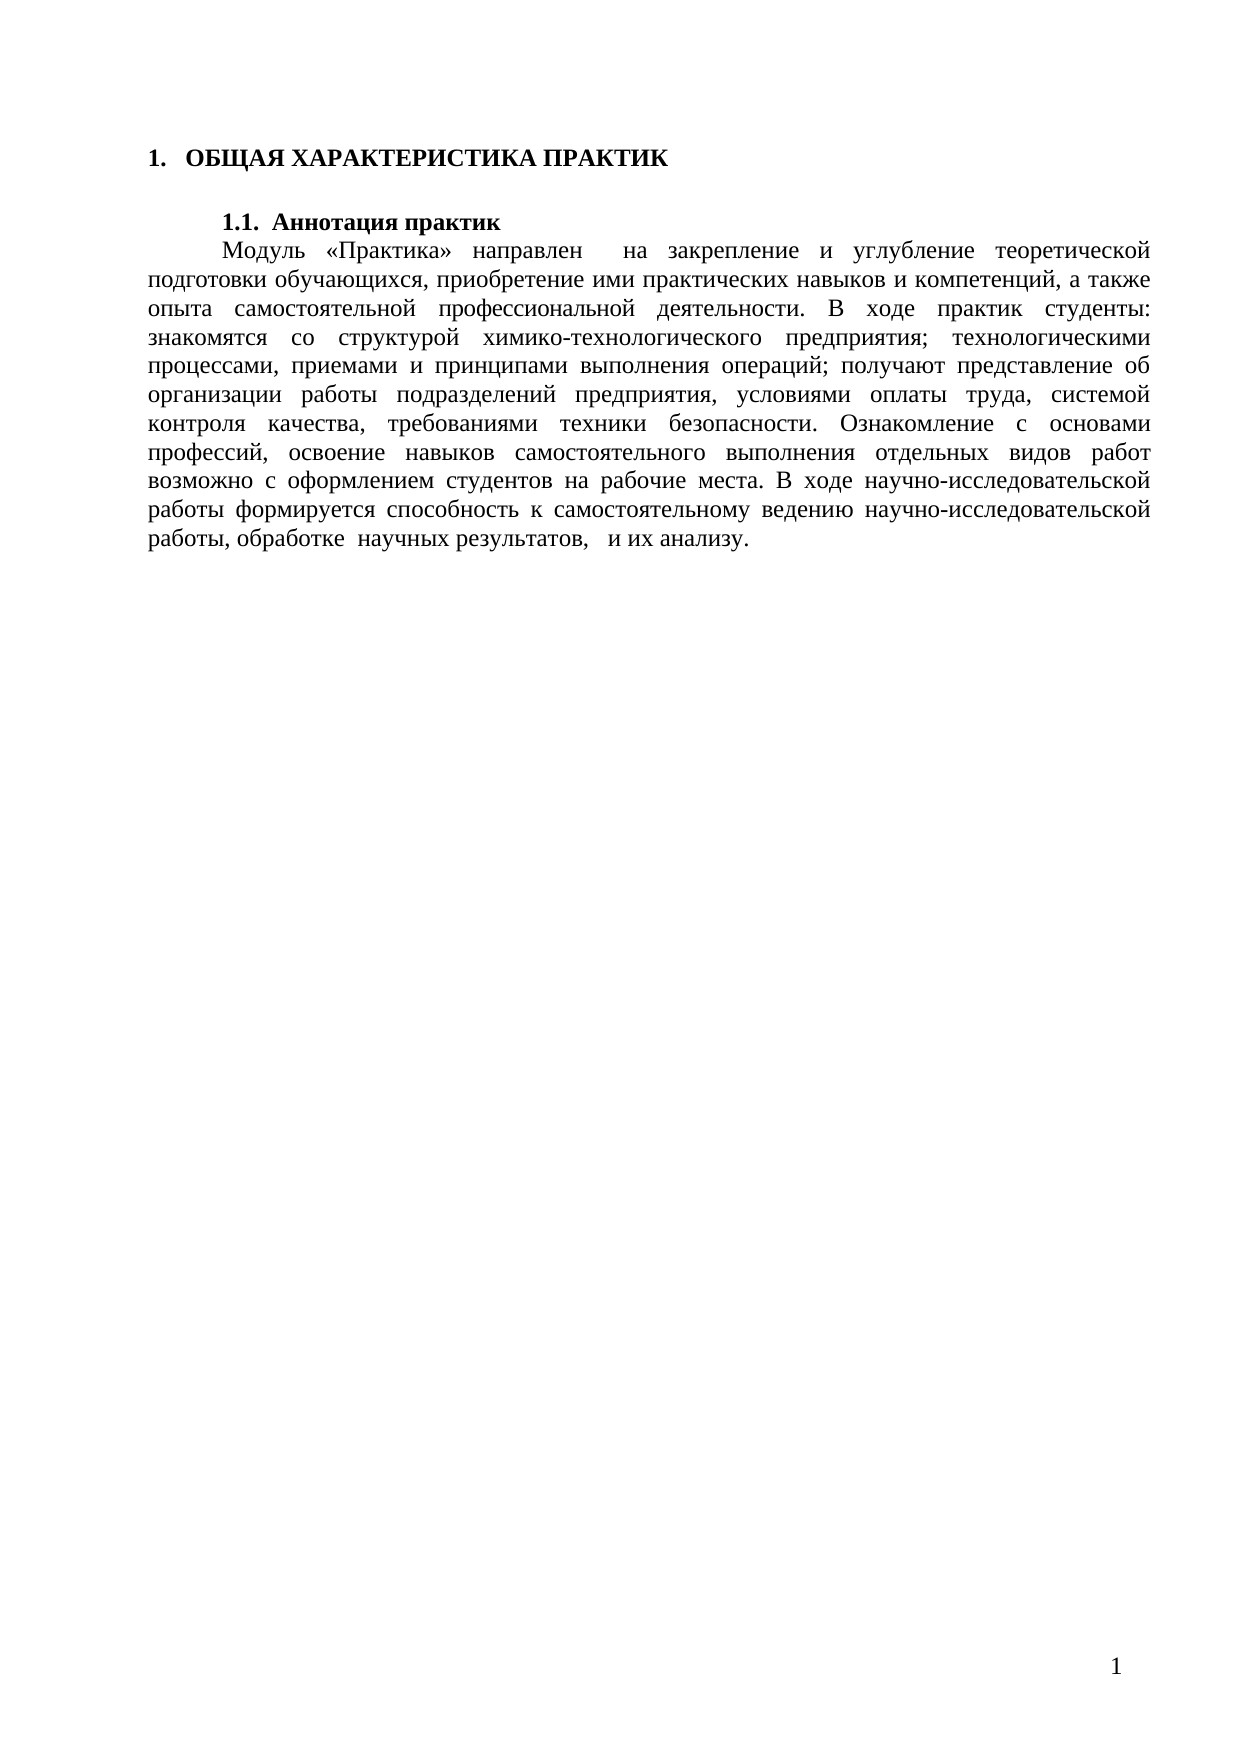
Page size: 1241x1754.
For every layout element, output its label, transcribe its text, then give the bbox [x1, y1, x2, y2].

text Модуль «Практика» направлен на закрепление и углубление теоретической подготовки обучающихся, приобретение ими практических навыков и компетенций, а также опыта самостоятельной профессиональной деятельности. В ходе практик студенты: знакомятся со структурой химико-технологического предприятия; технологическими процессами, приемами и принципами выполнения операций; получают представление об организации работы подразделений предприятия, условиями оплаты труда, системой контроля качества, требованиями техники безопасности. Ознакомление с основами профессий, освоение навыков самостоятельного выполнения отдельных видов работ возможно с оформлением студентов на рабочие места. В ходе научно-исследовательской работы формируется способность к самостоятельному ведению научно-исследовательской работы, обработке научных результатов, и их анализу. [148, 236, 1152, 552]
text 1.1. Аннотация практик [185, 207, 1152, 236]
subtitle ОБЩАЯ ХАРАКТЕРИСТИКА ПРАКТИК [148, 143, 1152, 172]
